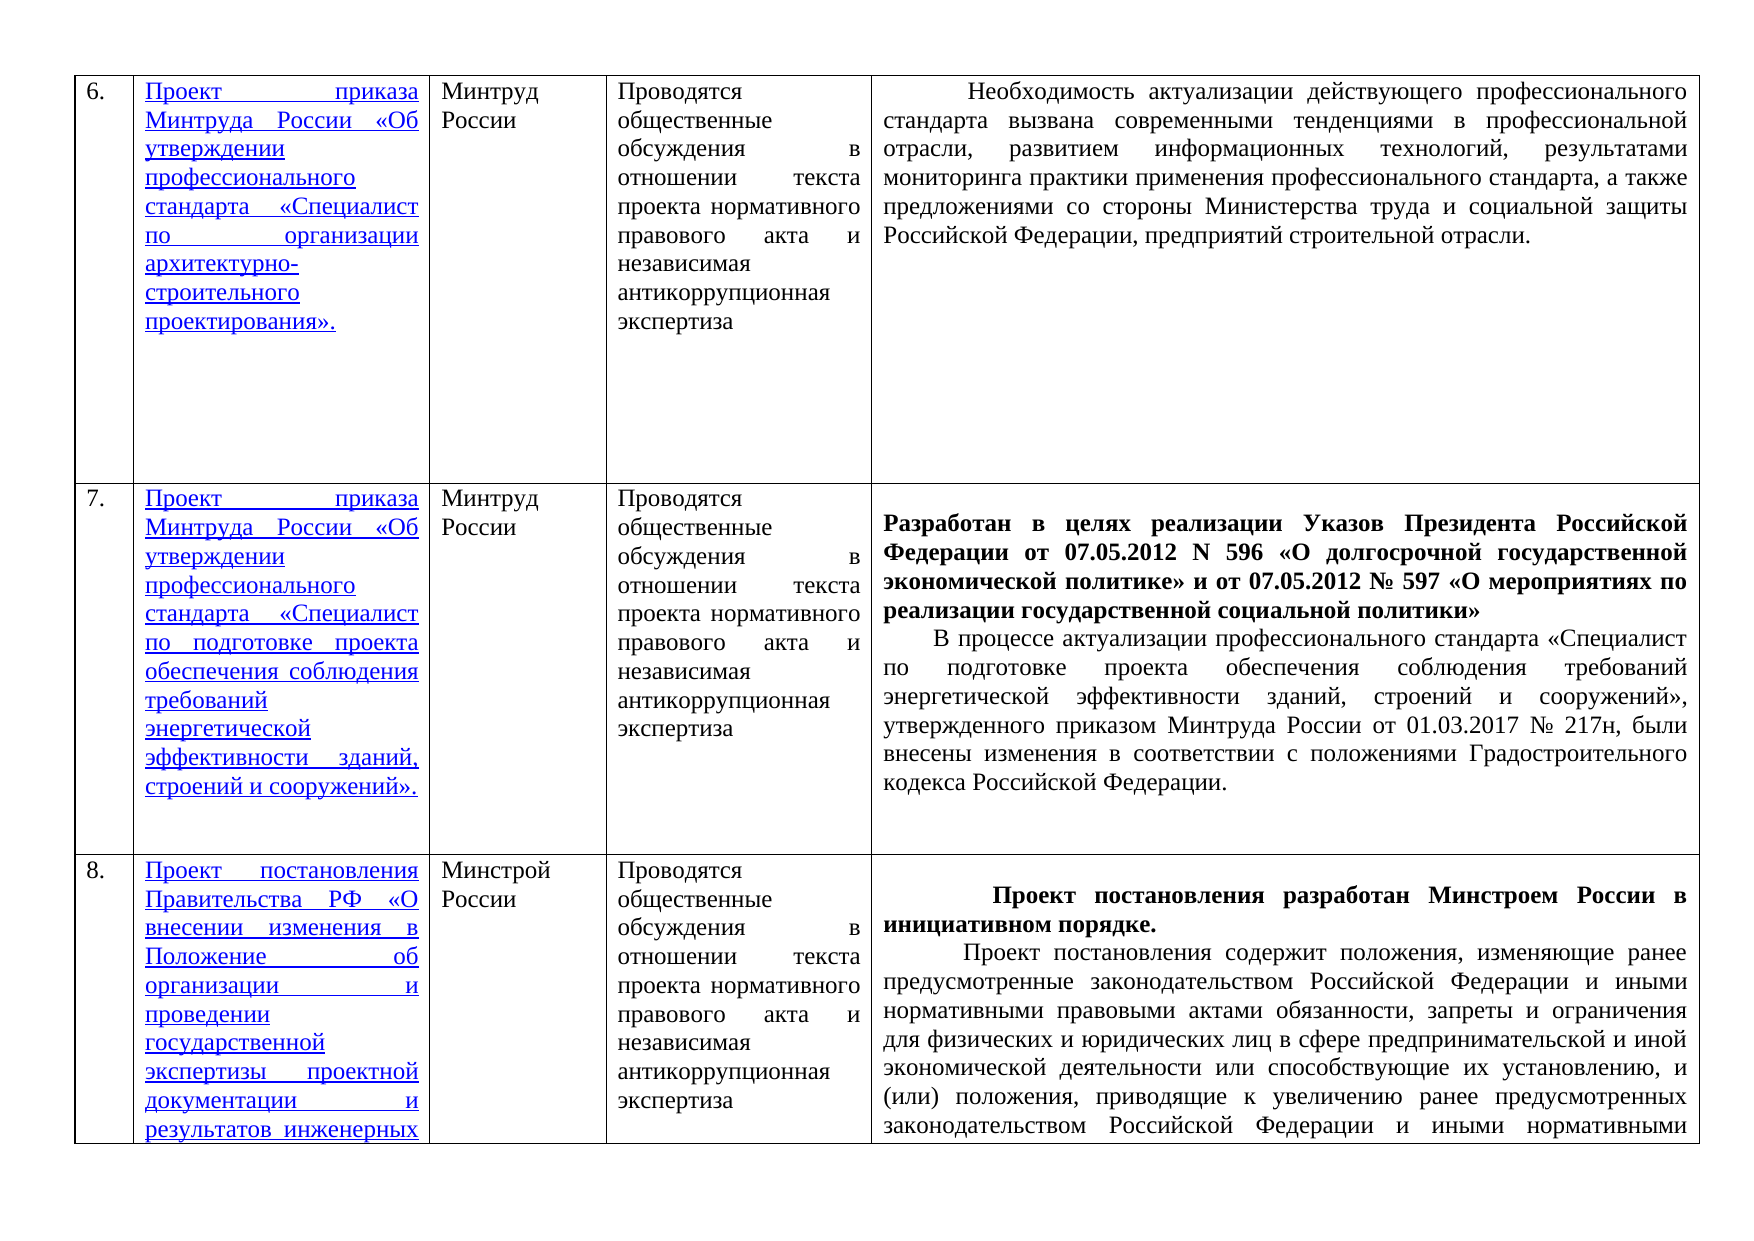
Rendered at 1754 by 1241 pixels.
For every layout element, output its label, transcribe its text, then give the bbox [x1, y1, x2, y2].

table_cell Разработан в целях реализации Указов Президента Российской Федерации от 07.05.2012 N 596 «О долгосрочной государственной экономической политике» и от 07.05.2012 № 597 «О мероприятиях по реализации государственной социальной политики» В процессе актуализации профессионального стандарта «Специалист по подготовке проекта обеспечения соблюдения требований энергетической эффективности зданий, строений и сооружений», утвержденного приказом Минтруда России от 01.03.2017 № 217н, были внесены изменения в соответствии с положениями Градостроительного кодекса Российской Федерации. [872, 484, 1699, 854]
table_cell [134, 855, 429, 1142]
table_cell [607, 855, 871, 1142]
table_cell Минтруд России [430, 76, 606, 482]
table_cell Минстрой России [430, 855, 606, 1142]
table_cell Минтруд России [430, 484, 606, 854]
table_cell Проводятся общественные обсуждения в отношении текста проекта нормативного правового акта и независимая антикоррупционная экспертиза [607, 484, 871, 854]
table_cell 7. [76, 484, 133, 854]
table_cell 8. [76, 855, 133, 1142]
table_cell Проект приказа Минтруда России «Об утверждении профессионального стандарта «Специалист по подготовке проекта обеспечения соблюдения требований энергетической эффективности зданий, строений и сооружений». [134, 484, 429, 854]
table_cell 6. [76, 76, 133, 482]
table_cell Необходимость актуализации действующего профессионального стандарта вызвана современными тенденциями в профессиональной отрасли, развитием информационных технологий, результатами мониторинга практики применения профессионального стандарта, а также предложениями со стороны Министерства труда и социальной защиты Российской Федерации, предприятий строительной отрасли. [872, 76, 1699, 482]
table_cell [872, 855, 1699, 1142]
table_cell Проект приказа Минтруда России «Об утверждении профессионального стандарта «Специалист по организации архитектурно-строительного проектирования». [134, 76, 429, 482]
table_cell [607, 76, 871, 482]
